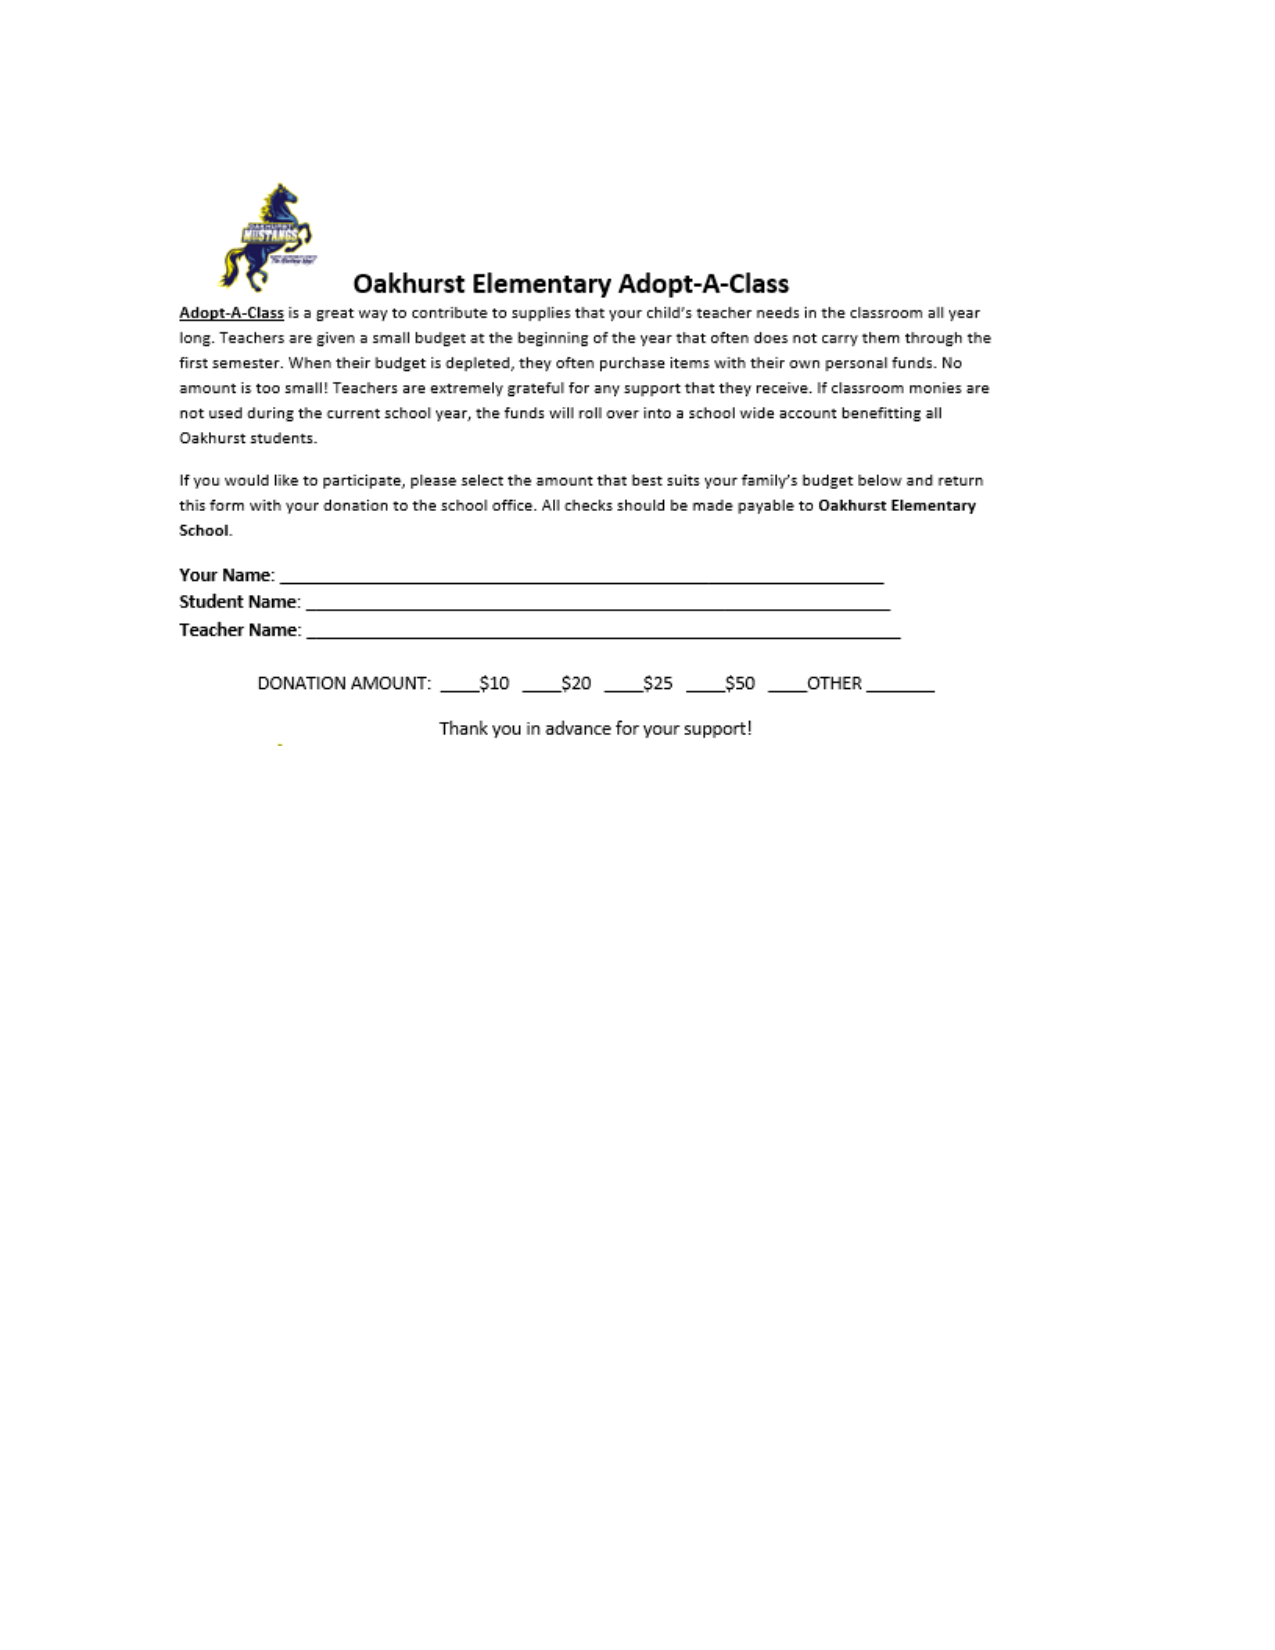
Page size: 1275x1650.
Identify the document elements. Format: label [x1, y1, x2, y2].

picture [150, 150, 1064, 746]
